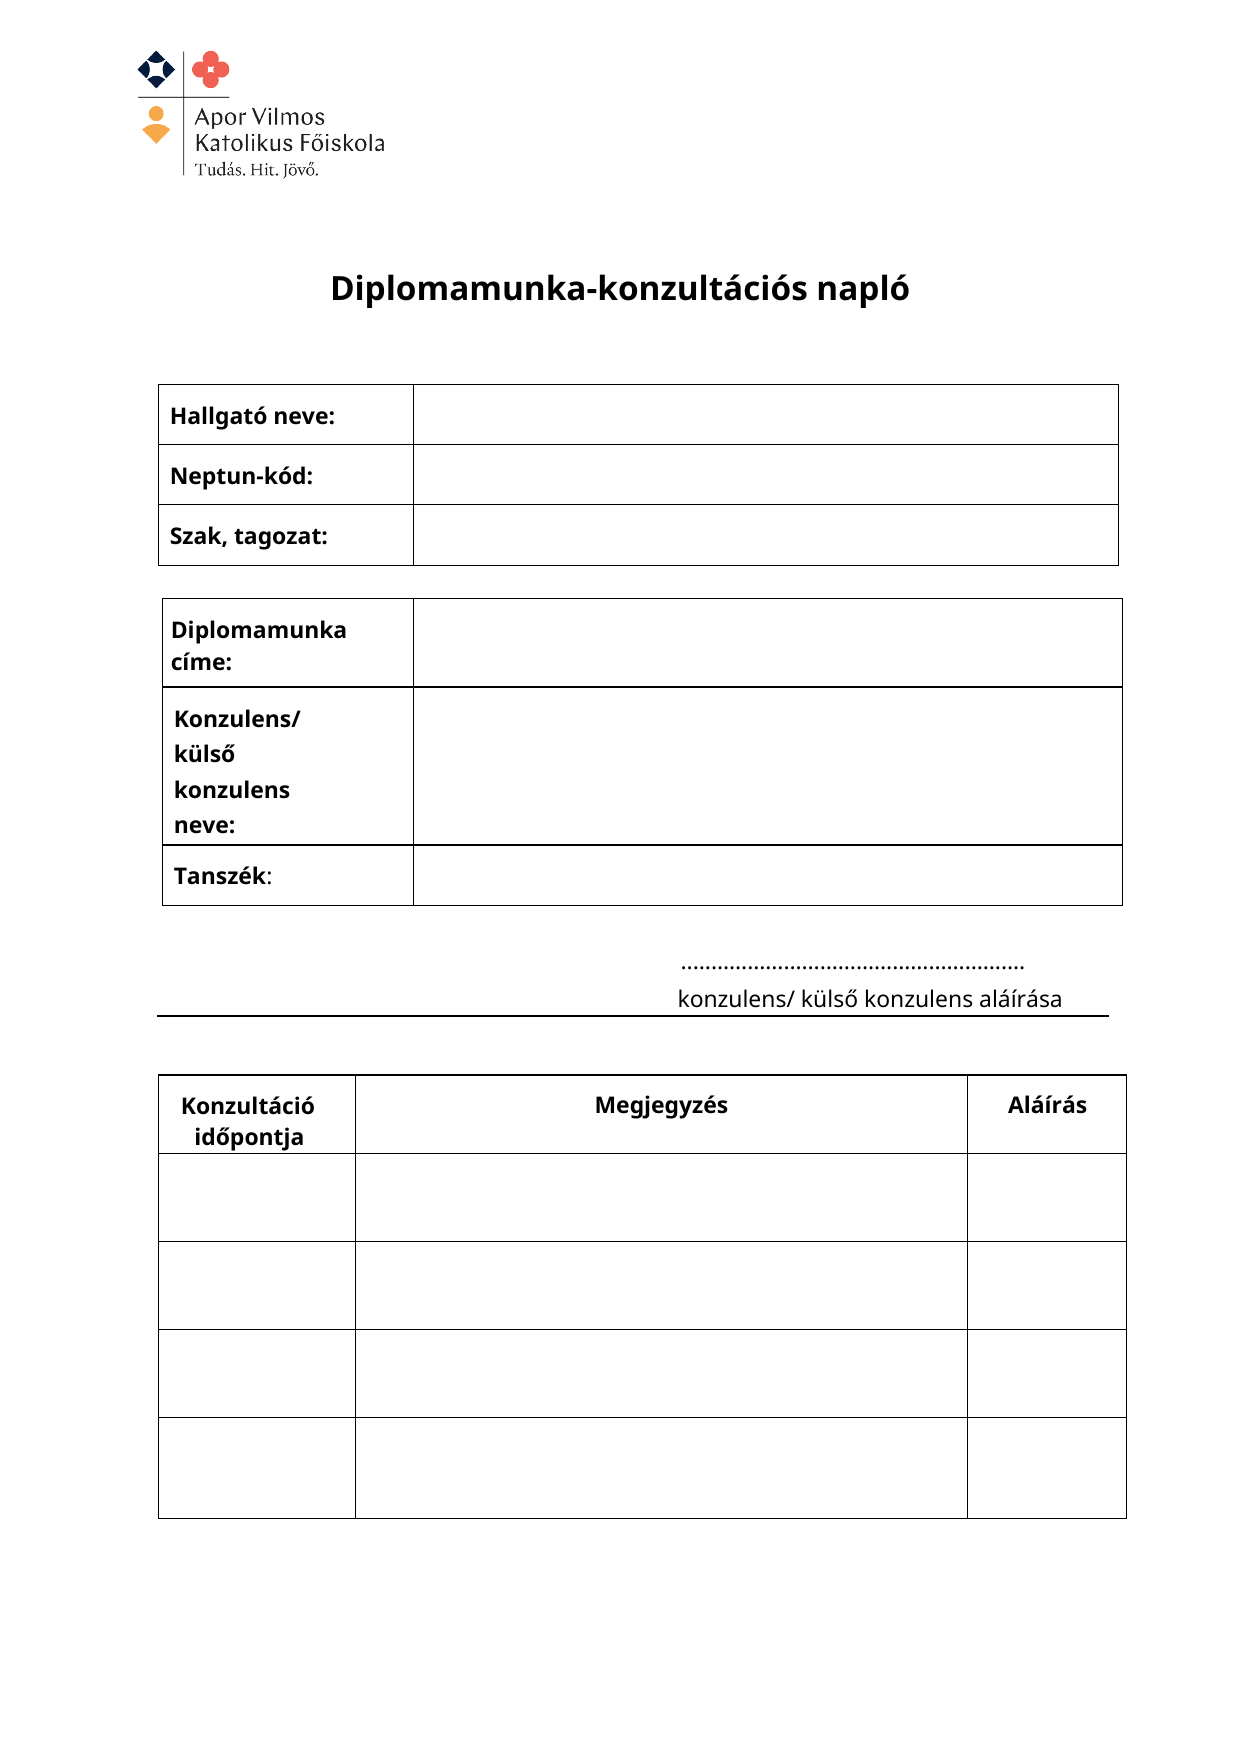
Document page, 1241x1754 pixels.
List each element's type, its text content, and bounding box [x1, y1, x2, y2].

picture [137, 50, 384, 179]
table_header Konzultáció időpontja [159, 1076, 355, 1153]
table_header Megjegyzés [356, 1076, 967, 1153]
table_cell Szak, tagozat: [159, 505, 413, 564]
table_cell [159, 1242, 355, 1329]
table_cell Neptun-kód: [159, 445, 413, 504]
table_cell [414, 688, 1122, 844]
table_header [414, 599, 1122, 686]
table_header Aláírás [968, 1076, 1126, 1153]
text Diplomamunka-konzultációs napló [75, 264, 1165, 310]
table_cell [968, 1242, 1126, 1329]
table_cell [356, 1154, 967, 1241]
table_cell [968, 1154, 1126, 1241]
table_header Hallgató neve: [159, 385, 413, 444]
table_cell [968, 1418, 1126, 1517]
table_header Diplomamunka címe: [163, 599, 413, 686]
table_cell Konzulens/ külső konzulens neve: [163, 688, 413, 844]
table_cell [414, 445, 1118, 504]
table_cell [356, 1330, 967, 1417]
text ..………………………………………………. [680, 945, 1165, 976]
table_cell [414, 846, 1122, 905]
table_cell Tanszék: [163, 846, 413, 905]
table_cell [356, 1418, 967, 1517]
table_cell [159, 1418, 355, 1517]
table_cell [159, 1330, 355, 1417]
table_header [414, 385, 1118, 444]
table_cell [968, 1330, 1126, 1417]
table_cell [159, 1154, 355, 1241]
text konzulens/ külső konzulens aláírása [677, 983, 1165, 1014]
table_cell [414, 505, 1118, 564]
table_cell [356, 1242, 967, 1329]
